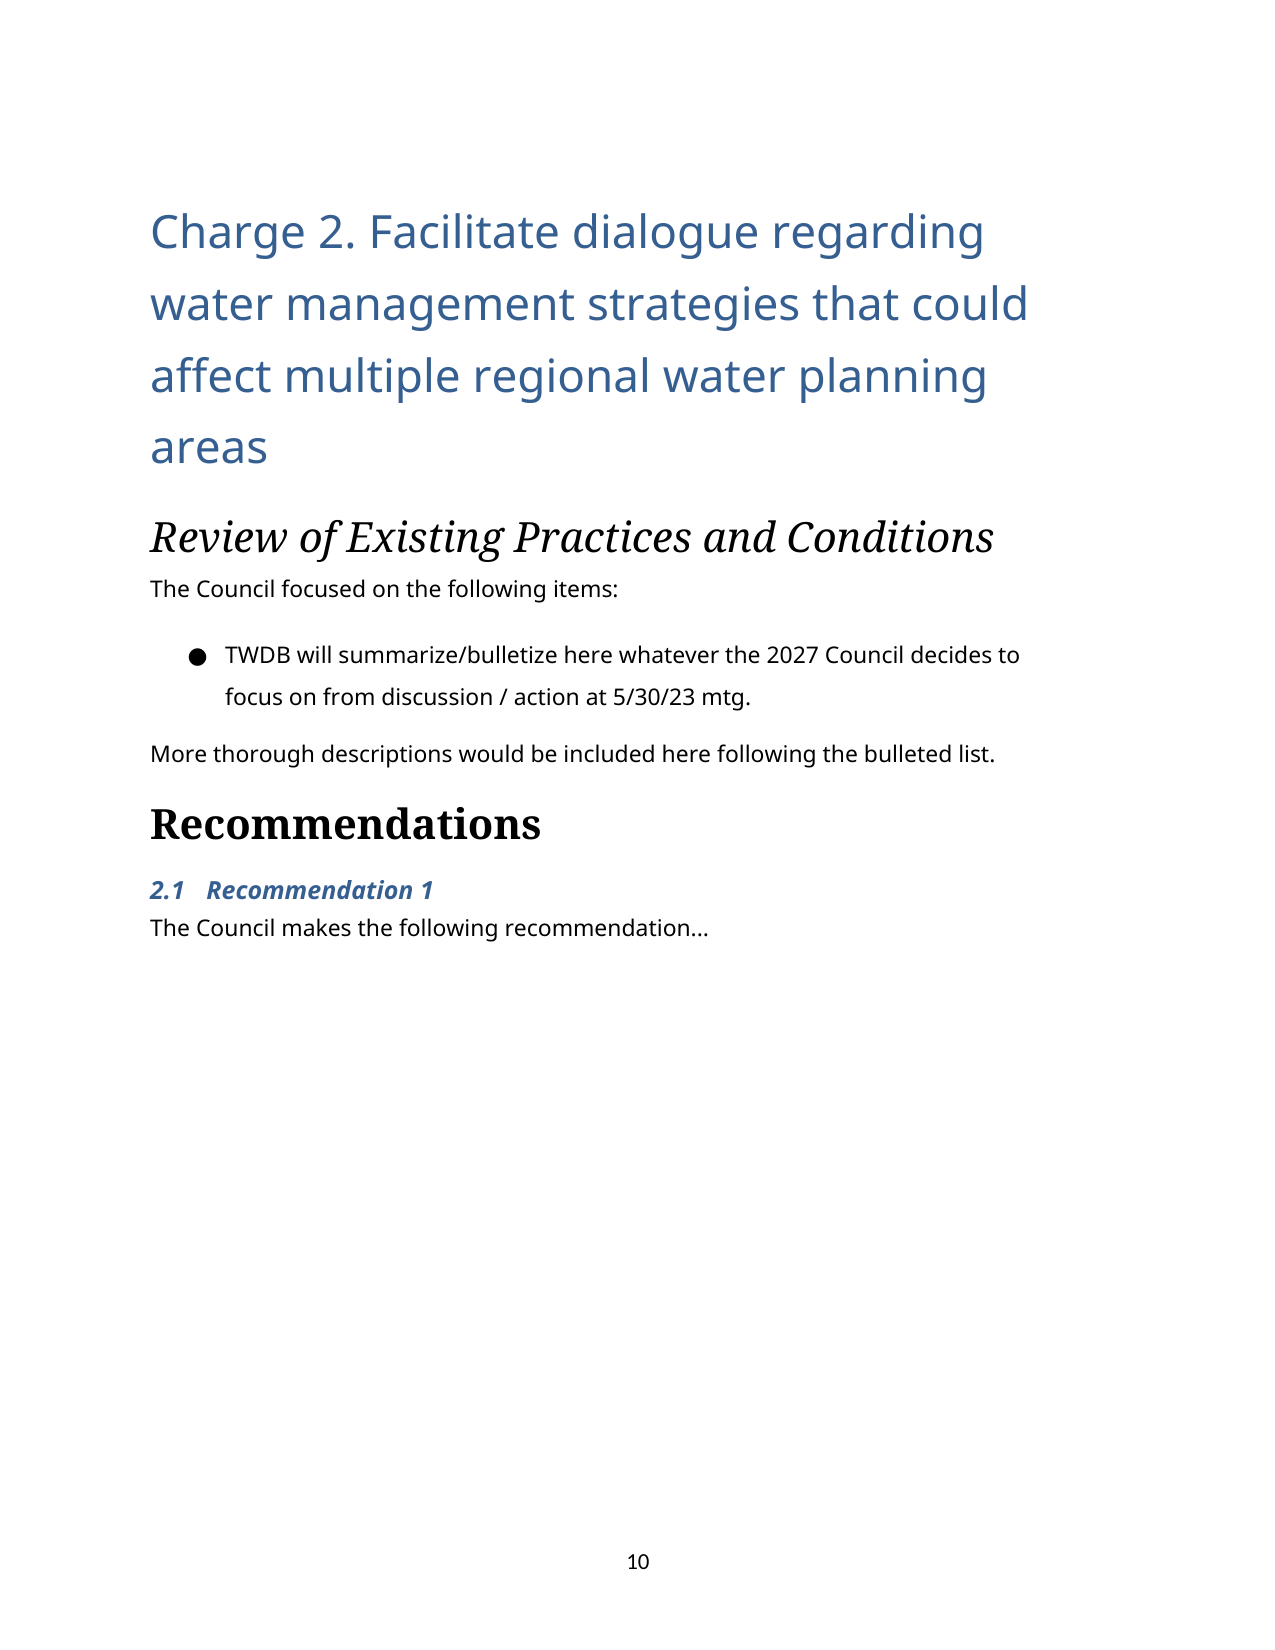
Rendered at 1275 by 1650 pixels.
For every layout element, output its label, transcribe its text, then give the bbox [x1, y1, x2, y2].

subtitle Recommendations [150, 795, 1050, 851]
list Recommendation 1 [150, 872, 1050, 906]
text More thorough descriptions would be included here following the bulleted list. [150, 738, 1050, 769]
text The Council makes the following recommendation... [150, 911, 1050, 943]
list TWDB will summarize/bulletize here whatever the 2027 Council decides to focus on from discussion / action at 5/30/23 mtg. [187, 629, 1050, 712]
text The Council focused on the following items: [150, 573, 1050, 604]
text Review of Existing Practices and Conditions [150, 507, 1050, 564]
subtitle Charge 2. Facilitate dialogue regarding water management strategies that could affect multiple regional water planning areas [150, 200, 1050, 477]
